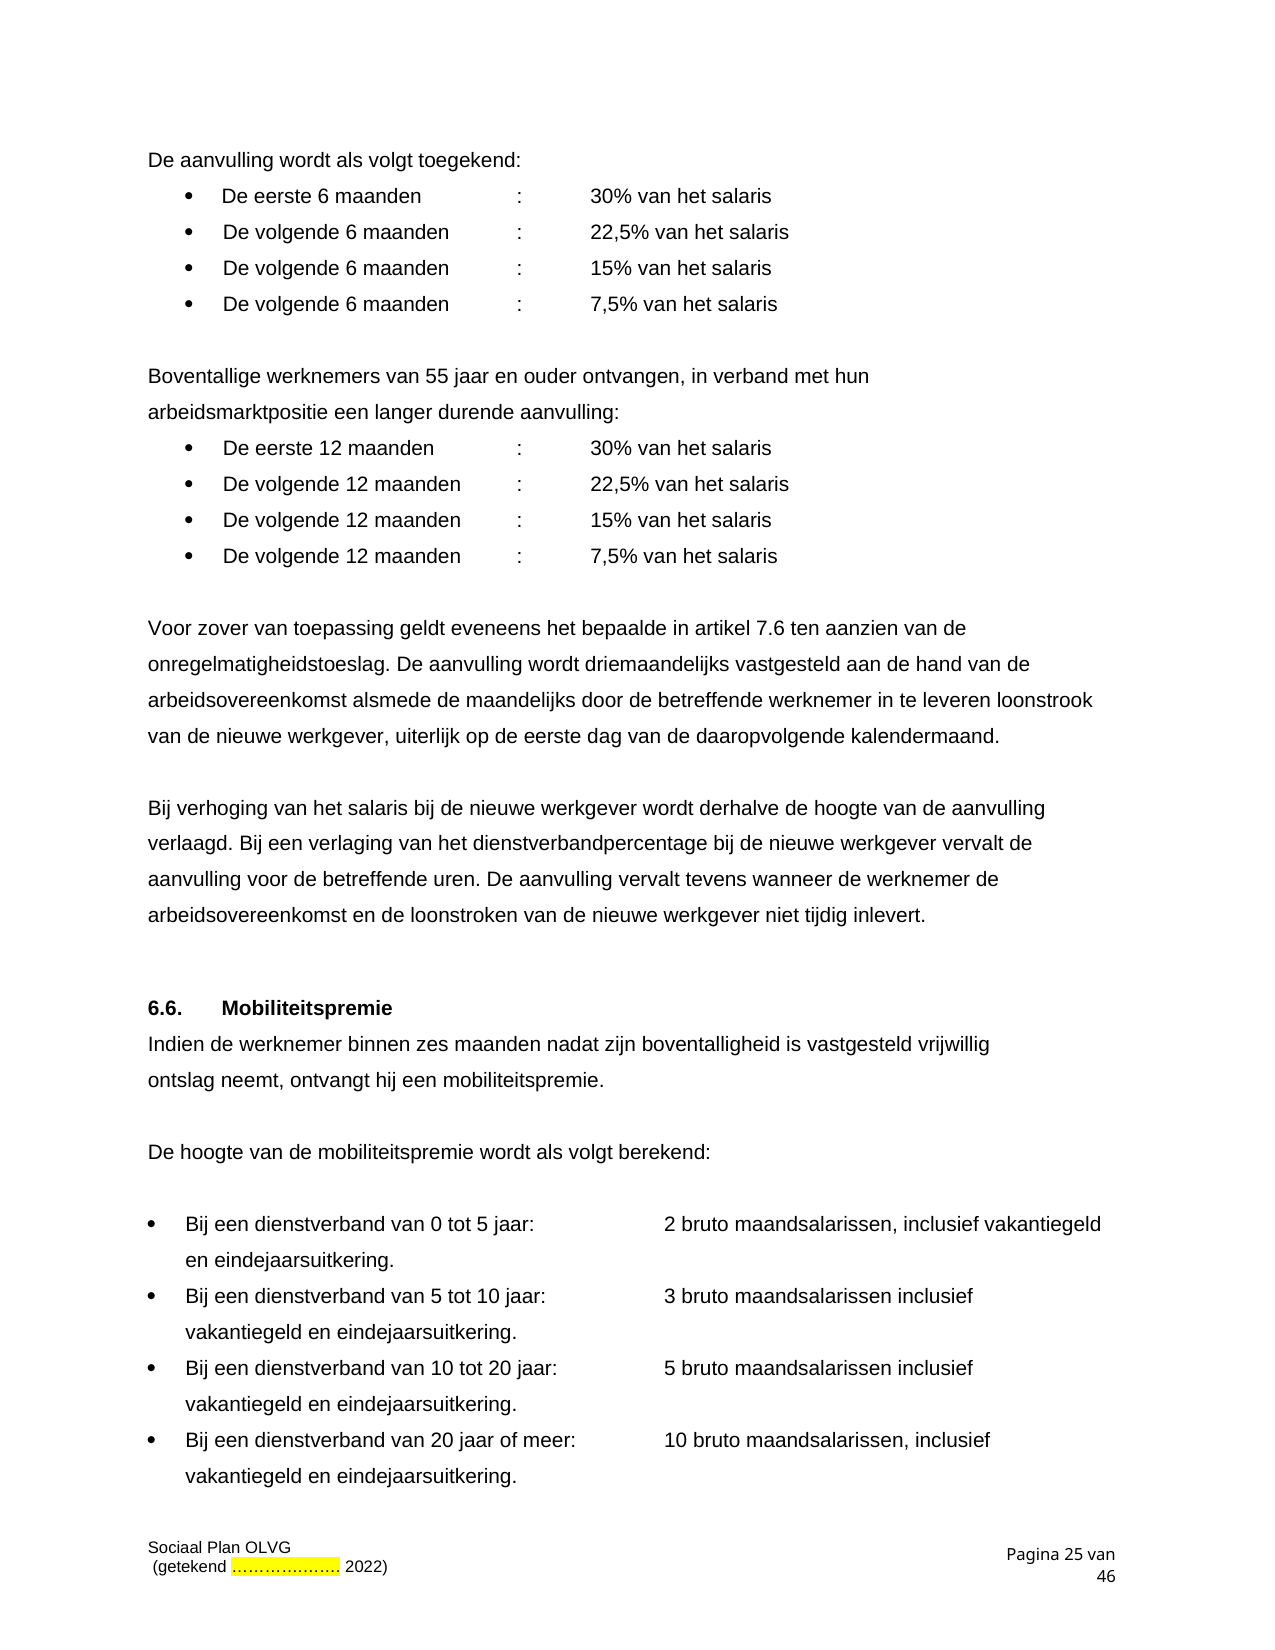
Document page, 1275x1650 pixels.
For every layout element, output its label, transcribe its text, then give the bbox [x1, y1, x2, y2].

text Bij verhoging van het salaris bij de nieuwe werkgever wordt derhalve de hoogte van de aanvulling verlaagd. Bij een verlaging van het dienstverbandpercentage bij de nieuwe werkgever vervalt de aanvulling voor de betreffende uren. De aanvulling vervalt tevens wanneer de werknemer de arbeidsovereenkomst en de loonstroken van de nieuwe werkgever niet tijdig inlevert. [148, 795, 1127, 927]
list Bij een dienstverband van 5 tot 10 jaar: 3 bruto maandsalarissen inclusief [148, 1283, 1127, 1307]
text De hoogte van de mobiliteitspremie wordt als volgt berekend: [148, 1139, 1127, 1163]
list Bij een dienstverband van 20 jaar of meer: 10 bruto maandsalarissen, inclusief [148, 1427, 1127, 1451]
text vakantiegeld en eindejaarsuitkering. [148, 1463, 1127, 1487]
text Indien de werknemer binnen zes maanden nadat zijn boventalligheid is vastgesteld vrijwillig [148, 1032, 1127, 1056]
list Bij een dienstverband van 10 tot 20 jaar: 5 bruto maandsalarissen inclusief [148, 1355, 1127, 1379]
text arbeidsmarktpositie een langer durende aanvulling: [148, 399, 1127, 423]
text onregelmatigheidstoeslag. De aanvulling wordt driemaandelijks vastgesteld aan de hand van de arbeidsovereenkomst alsmede de maandelijks door de betreffende werknemer in te leveren loonstrook van de nieuwe werkgever, uiterlijk op de eerste dag van de daaropvolgende kalendermaand. [148, 652, 1127, 747]
list De volgende 12 maanden : 22,5% van het salaris [185, 472, 1127, 496]
list De eerste 12 maanden : 30% van het salaris [185, 436, 1127, 459]
list De volgende 6 maanden : 15% van het salaris [185, 256, 1127, 280]
subtitle 6.6. Mobiliteitspremie [148, 996, 1127, 1020]
list De volgende 6 maanden : 7,5% van het salaris [185, 292, 1127, 316]
list De volgende 12 maanden : 15% van het salaris [185, 508, 1127, 532]
text Voor zover van toepassing geldt eveneens het bepaalde in artikel 7.6 ten aanzien van de [148, 616, 1127, 639]
text De aanvulling wordt als volgt toegekend: [148, 148, 1127, 172]
text vakantiegeld en eindejaarsuitkering. [148, 1391, 1127, 1415]
text ontslag neemt, ontvangt hij een mobiliteitspremie. [148, 1068, 1127, 1092]
list De volgende 12 maanden : 7,5% van het salaris [185, 544, 1127, 568]
list De eerste 6 maanden : 30% van het salaris [185, 183, 1127, 208]
list Bij een dienstverband van 0 tot 5 jaar: 2 bruto maandsalarissen, inclusief vakantiegeld en eindejaarsuitkering. [148, 1211, 1127, 1271]
list De volgende 6 maanden : 22,5% van het salaris [185, 219, 1127, 244]
text vakantiegeld en eindejaarsuitkering. [148, 1319, 1127, 1343]
text Boventallige werknemers van 55 jaar en ouder ontvangen, in verband met hun [148, 364, 1127, 388]
